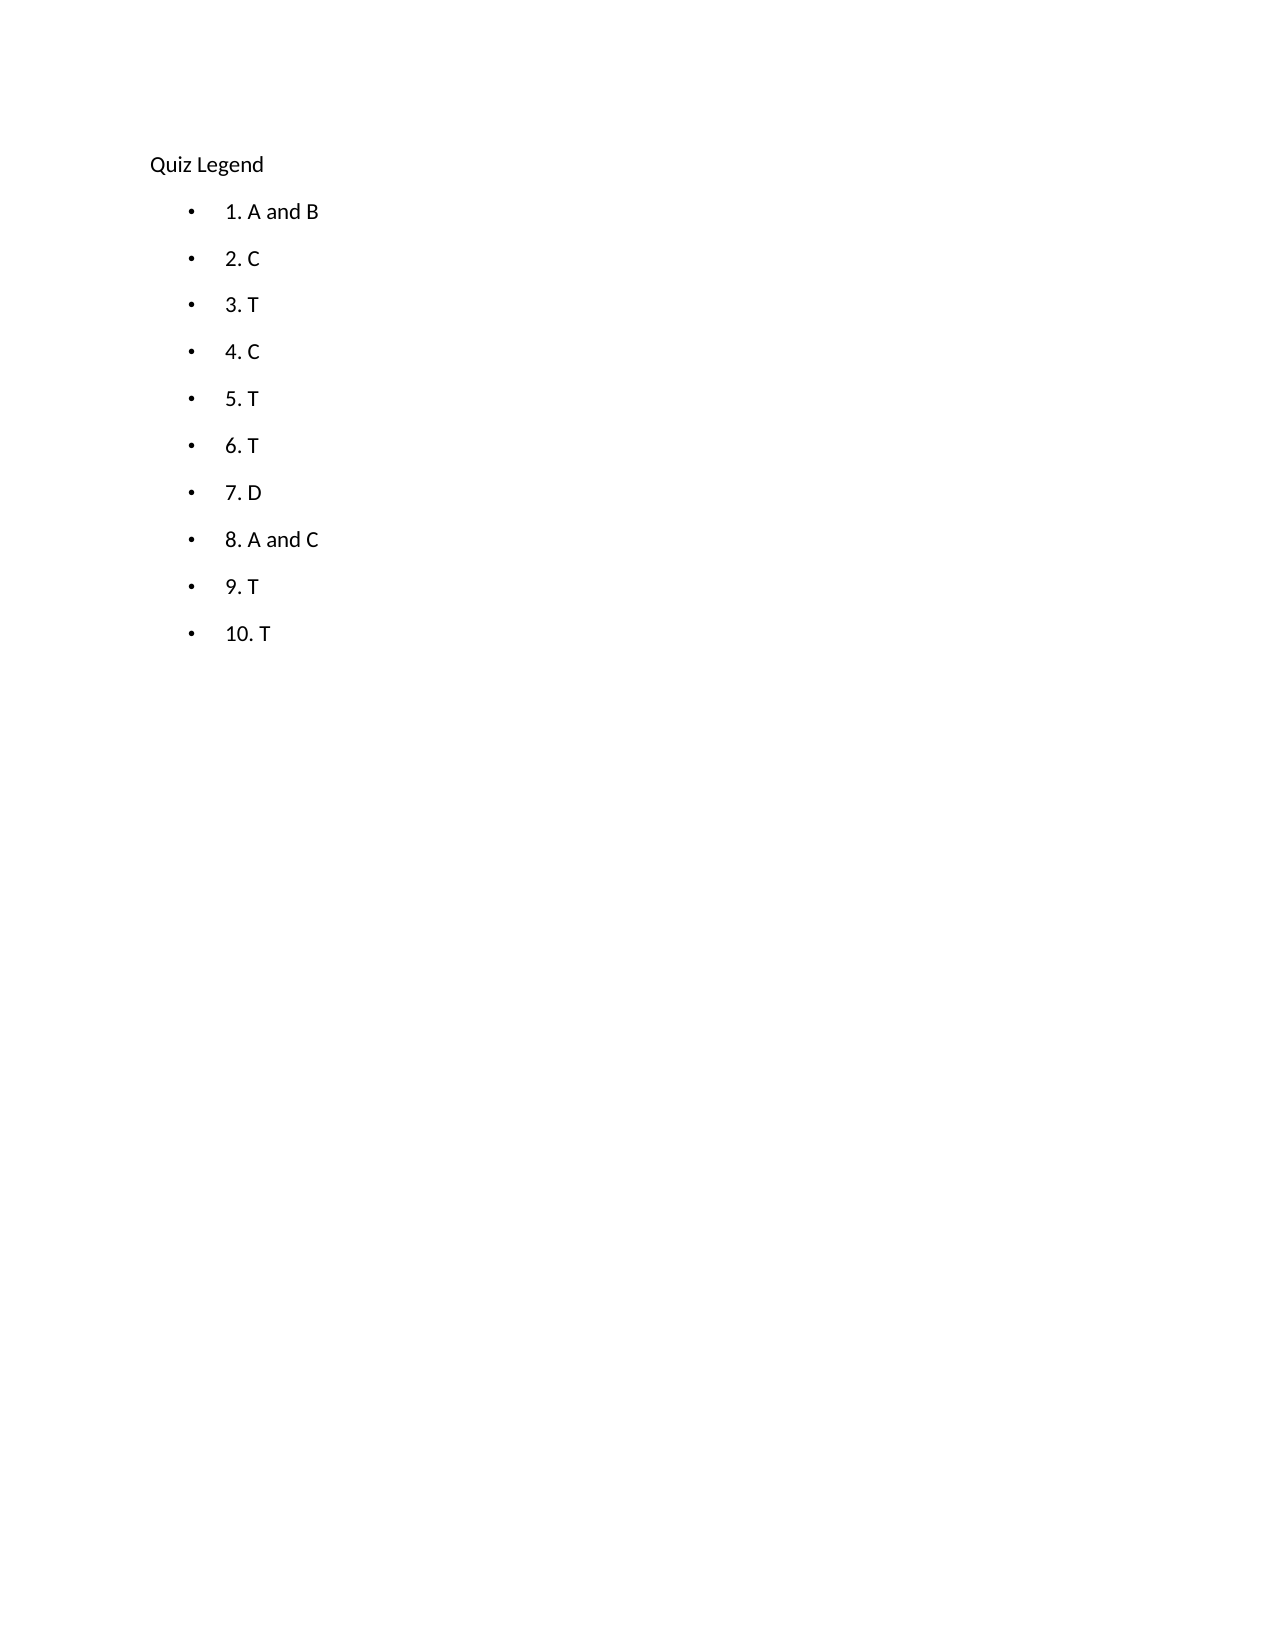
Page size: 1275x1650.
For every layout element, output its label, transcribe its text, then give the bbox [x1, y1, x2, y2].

list 9. T [187, 572, 1125, 600]
list 6. T [187, 431, 1125, 459]
list 7. D [187, 478, 1125, 506]
list 3. T [187, 291, 1125, 319]
list 2. C [187, 244, 1125, 272]
list 4. C [187, 337, 1125, 366]
list 5. T [187, 384, 1125, 412]
text Quiz Legend [150, 150, 1125, 178]
list 10. T [187, 619, 1125, 647]
list 8. A and C [187, 525, 1125, 553]
list 1. A and B [187, 197, 1125, 225]
